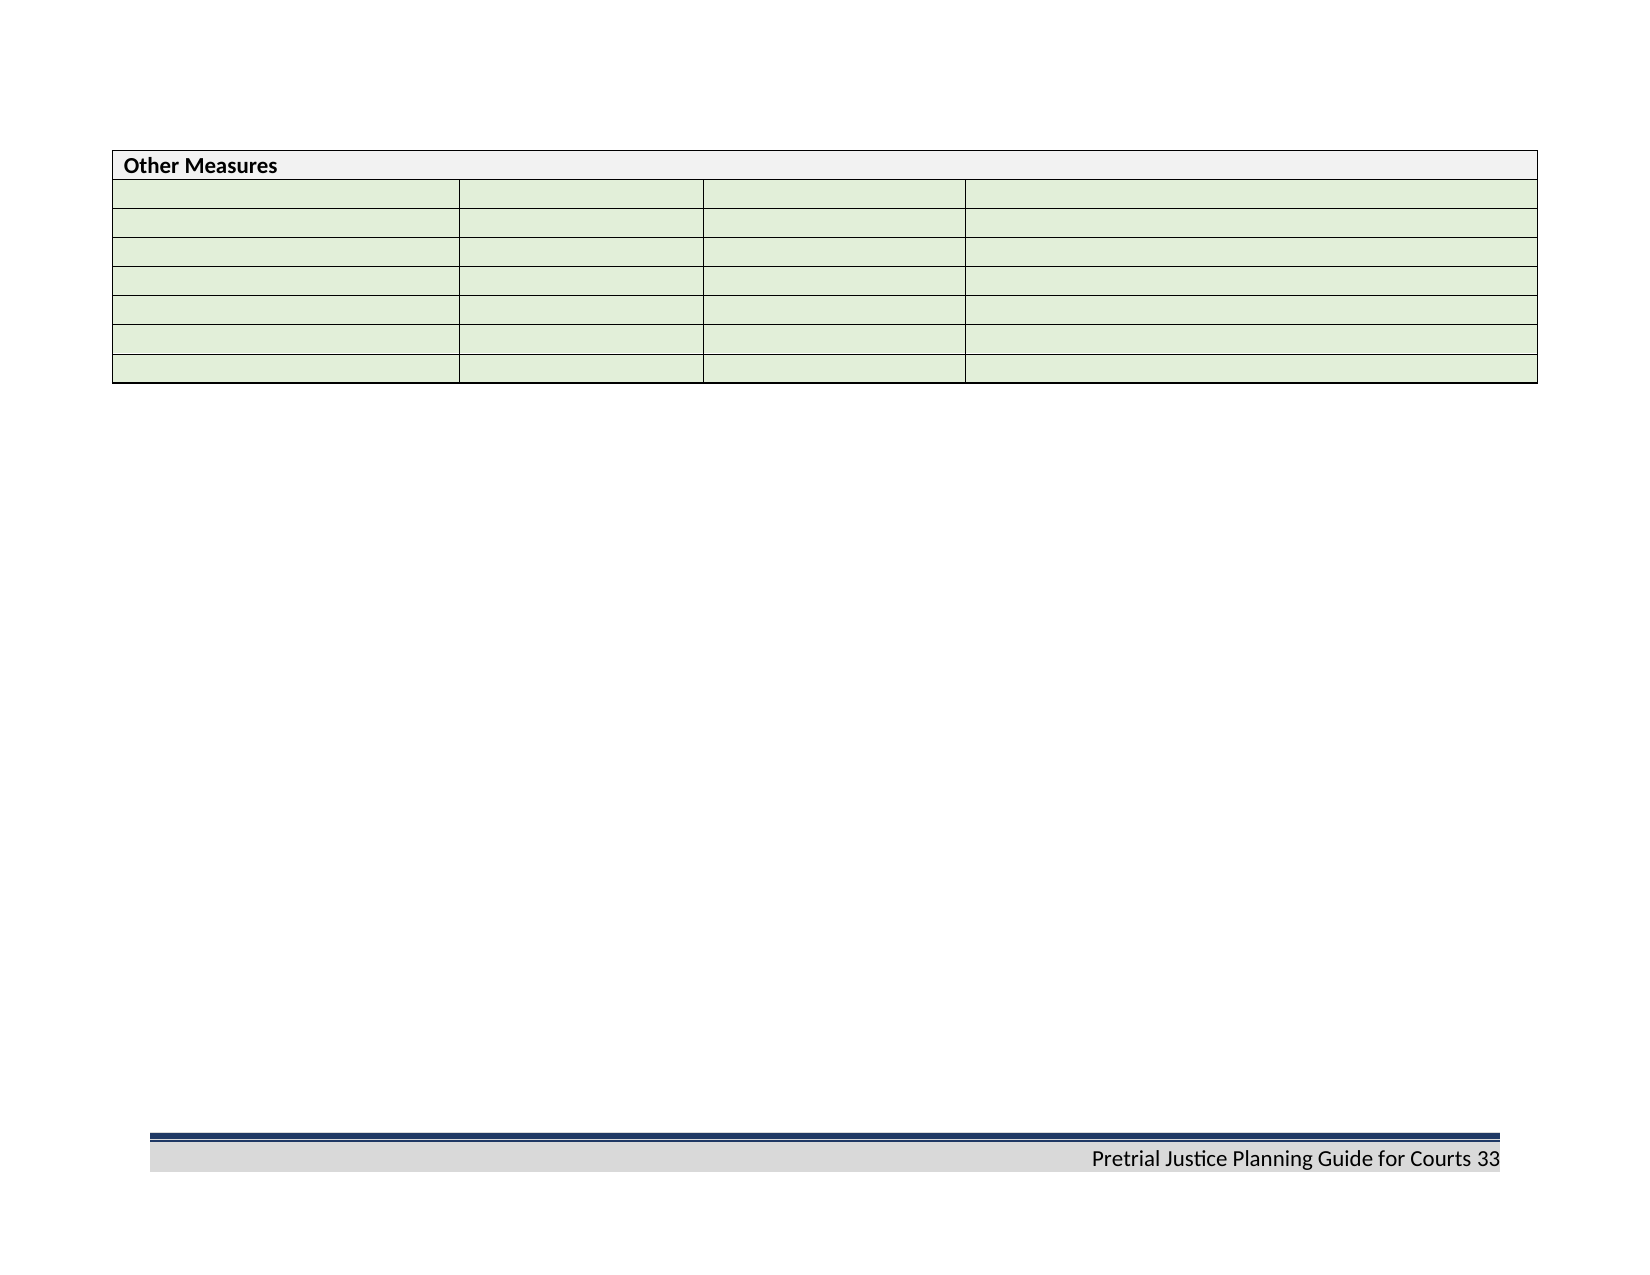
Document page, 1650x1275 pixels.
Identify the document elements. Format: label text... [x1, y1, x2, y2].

table_cell [460, 355, 703, 382]
table_cell [704, 355, 965, 382]
table_cell [704, 267, 965, 295]
table_cell [460, 325, 703, 353]
table_cell [113, 325, 459, 353]
table_cell [113, 296, 459, 324]
table_cell [460, 238, 703, 266]
table_cell [113, 267, 459, 295]
table_cell [113, 238, 459, 266]
table_cell [113, 209, 459, 237]
table_cell [966, 325, 1537, 353]
table_cell [704, 180, 965, 208]
table_cell [460, 296, 703, 324]
table_cell [704, 209, 965, 237]
table_cell [966, 209, 1537, 237]
table_cell [966, 296, 1537, 324]
table_cell [460, 180, 703, 208]
table_cell [460, 267, 703, 295]
table_cell [704, 296, 965, 324]
table_cell Other Measures [113, 151, 1537, 179]
table_cell [966, 355, 1537, 382]
table_cell [704, 238, 965, 266]
table_cell [113, 180, 459, 208]
table_cell [966, 238, 1537, 266]
table_cell [966, 267, 1537, 295]
table_cell [113, 355, 459, 382]
table_cell [704, 325, 965, 353]
table_cell [460, 209, 703, 237]
table_cell [966, 180, 1537, 208]
